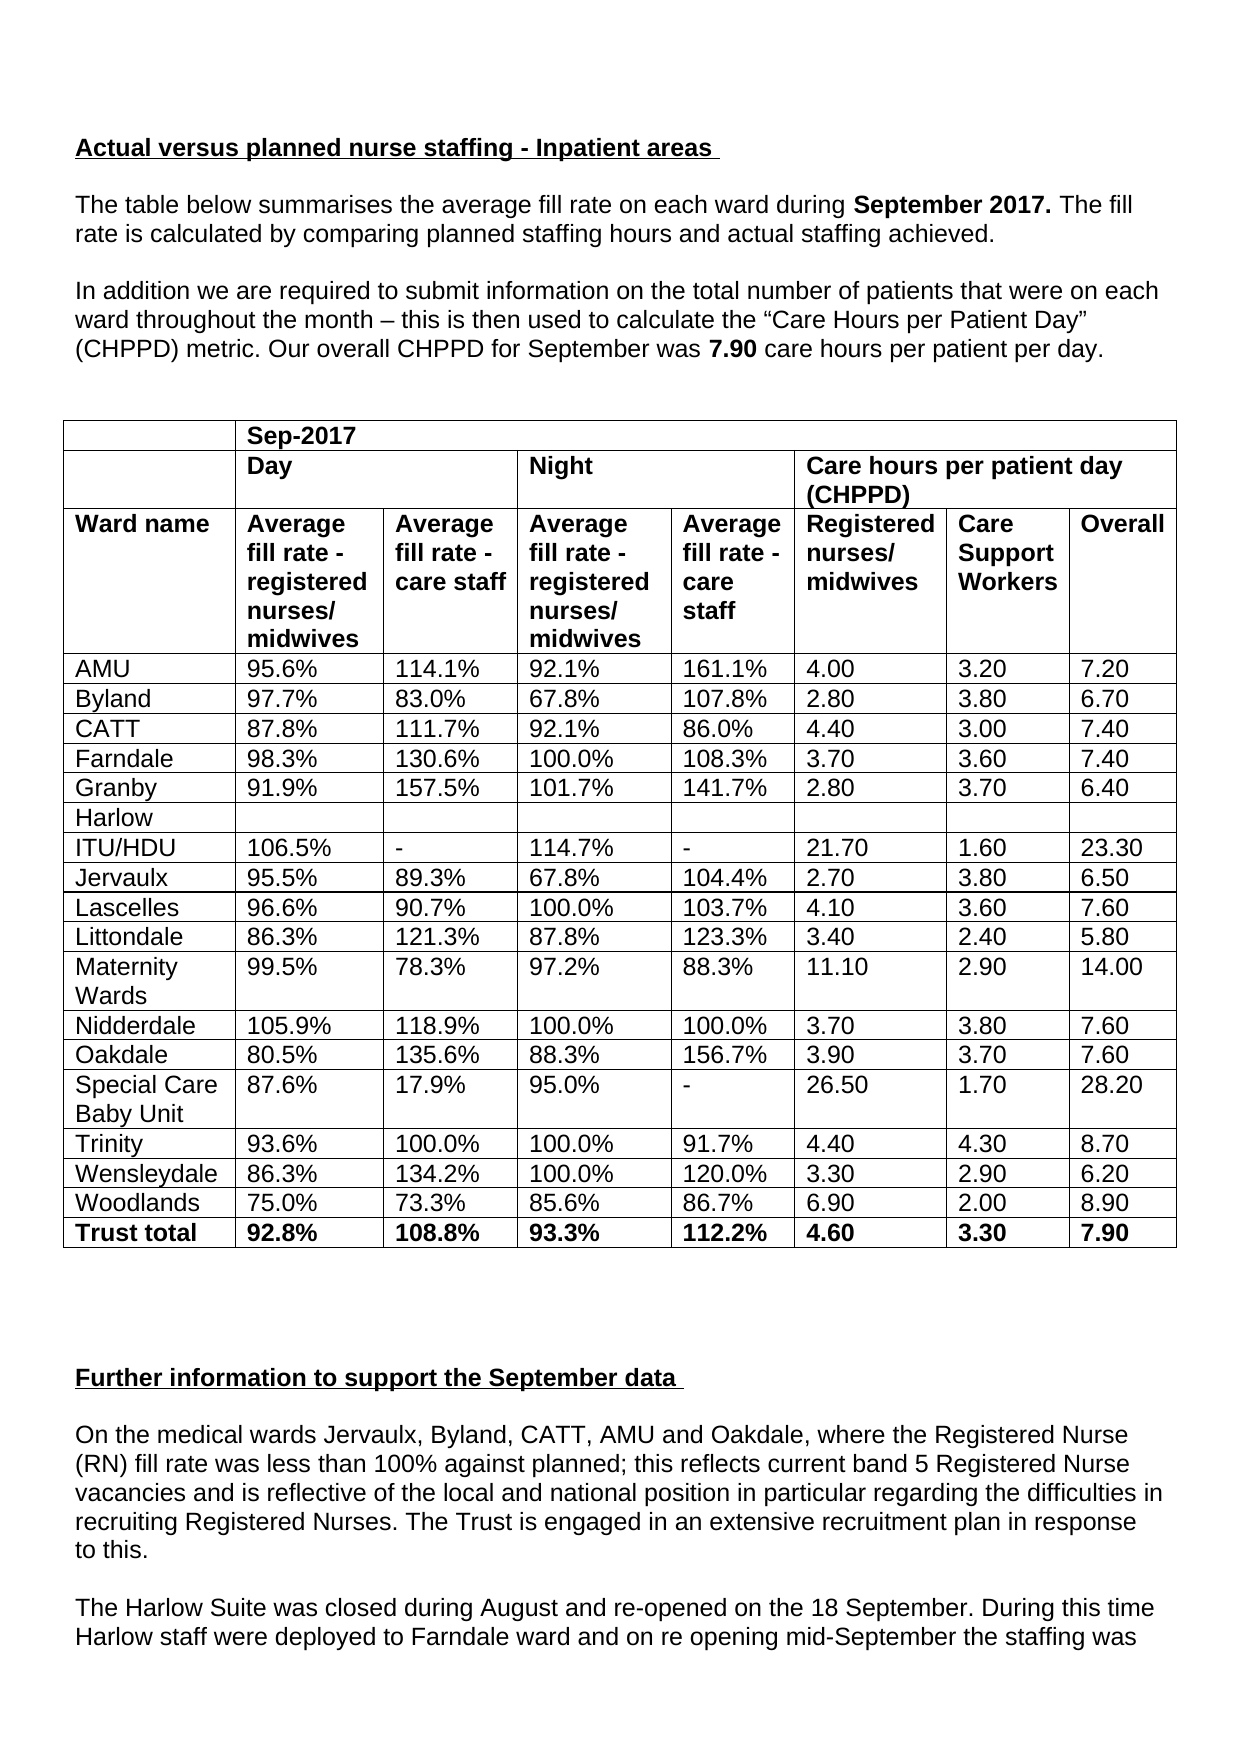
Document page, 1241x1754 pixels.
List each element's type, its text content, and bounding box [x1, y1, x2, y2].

table_cell 141.7% [672, 773, 794, 802]
table_cell Average fill rate - registered nurses/ midwives [518, 509, 671, 653]
table_cell 3.70 [795, 1011, 946, 1039]
table_cell 3.70 [947, 773, 1069, 802]
table_cell 3.30 [795, 1159, 946, 1187]
table_cell 7.60 [1070, 1011, 1176, 1039]
table_cell 6.50 [1070, 863, 1176, 891]
table_cell 1.60 [947, 833, 1069, 862]
table_cell Night [518, 451, 794, 508]
table_cell 114.7% [518, 833, 671, 862]
table_cell Granby [64, 773, 235, 802]
table_cell 114.1% [384, 654, 517, 683]
table_cell 92.1% [518, 654, 671, 683]
table_cell Care hours per patient day (CHPPD) [795, 451, 1176, 508]
table_cell 120.0% [672, 1159, 794, 1187]
table_cell 121.3% [384, 922, 517, 951]
table_cell 93.3% [518, 1218, 671, 1247]
table_cell 100.0% [518, 893, 671, 921]
table_cell 2.90 [947, 1159, 1069, 1187]
table_cell 104.4% [672, 863, 794, 891]
table_cell Overall [1070, 509, 1176, 653]
table_cell 100.0% [384, 1129, 517, 1157]
table_cell 101.7% [518, 773, 671, 802]
table_cell 135.6% [384, 1040, 517, 1069]
table_cell 90.7% [384, 893, 517, 921]
table_cell 95.5% [236, 863, 383, 891]
table_cell Wensleydale [64, 1159, 235, 1187]
table_cell 14.00 [1070, 952, 1176, 1009]
table_cell Day [236, 451, 517, 508]
table_cell 3.80 [947, 1011, 1069, 1039]
table_cell - [384, 833, 517, 862]
table_cell 3.80 [947, 863, 1069, 891]
table_cell Trinity [64, 1129, 235, 1157]
table_cell 2.90 [947, 952, 1069, 1009]
table_cell 134.2% [384, 1159, 517, 1187]
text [75, 1593, 1165, 1650]
table_cell Average fill rate - registered nurses/ midwives [236, 509, 383, 653]
table_cell 157.5% [384, 773, 517, 802]
table_cell 96.6% [236, 893, 383, 921]
table_cell 2.70 [795, 863, 946, 891]
table_cell 130.6% [384, 744, 517, 772]
table_cell 86.0% [672, 714, 794, 742]
table_cell 87.8% [518, 922, 671, 951]
table_cell 3.30 [947, 1218, 1069, 1247]
table_cell 7.60 [1070, 1040, 1176, 1069]
table_cell 3.60 [947, 744, 1069, 772]
table_cell 4.60 [795, 1218, 946, 1247]
table_cell - [672, 833, 794, 862]
table_cell 3.40 [795, 922, 946, 951]
table_cell 97.2% [518, 952, 671, 1009]
table_cell 28.20 [1070, 1070, 1176, 1128]
table_cell 87.6% [236, 1070, 383, 1128]
table_cell 8.70 [1070, 1129, 1176, 1157]
table_cell 2.00 [947, 1188, 1069, 1217]
table_cell Registered nurses/ midwives [795, 509, 946, 653]
table_cell 7.20 [1070, 654, 1176, 683]
table_cell 80.5% [236, 1040, 383, 1069]
table_cell 5.80 [1070, 922, 1176, 951]
table_cell 106.5% [236, 833, 383, 862]
table_cell [1070, 803, 1176, 832]
table_cell 67.8% [518, 684, 671, 713]
table_cell Lascelles [64, 893, 235, 921]
table_cell 108.8% [384, 1218, 517, 1247]
table_cell [795, 803, 946, 832]
table_cell 7.60 [1070, 893, 1176, 921]
table_cell 7.90 [1070, 1218, 1176, 1247]
table_cell 6.40 [1070, 773, 1176, 802]
table_cell 3.00 [947, 714, 1069, 742]
table_cell 3.70 [795, 744, 946, 772]
table_cell [947, 803, 1069, 832]
table_cell 108.3% [672, 744, 794, 772]
table_cell 3.70 [947, 1040, 1069, 1069]
table_cell - [672, 1070, 794, 1128]
table_cell 4.00 [795, 654, 946, 683]
table_cell 21.70 [795, 833, 946, 862]
table_cell 118.9% [384, 1011, 517, 1039]
table_cell [64, 451, 235, 508]
table_cell Trust total [64, 1218, 235, 1247]
table_cell 86.7% [672, 1188, 794, 1217]
table_cell 11.10 [795, 952, 946, 1009]
table_cell 98.3% [236, 744, 383, 772]
table_cell [672, 803, 794, 832]
table_cell 3.60 [947, 893, 1069, 921]
table_cell 92.1% [518, 714, 671, 742]
table_cell 4.10 [795, 893, 946, 921]
text The table below summarises the average fill rate on each ward during September 2017. The fill rate is calculated by comparing planned staffing hours and actual staffing achieved. [75, 190, 1165, 247]
table_cell Farndale [64, 744, 235, 772]
text Actual versus planned nurse staffing - Inpatient areas [75, 132, 1165, 161]
text Further information to support the September data [75, 1363, 1165, 1392]
table_cell 3.80 [947, 684, 1069, 713]
table_cell [518, 803, 671, 832]
table_cell 6.20 [1070, 1159, 1176, 1187]
table_cell CATT [64, 714, 235, 742]
table_cell 23.30 [1070, 833, 1176, 862]
table_cell ITU/HDU [64, 833, 235, 862]
table_cell 112.2% [672, 1218, 794, 1247]
table_cell 75.0% [236, 1188, 383, 1217]
table_cell Average fill rate - care staff [672, 509, 794, 653]
table_cell 1.70 [947, 1070, 1069, 1128]
text On the medical wards Jervaulx, Byland, CATT, AMU and Oakdale, where the Registered Nurse (RN) fill rate was less than 100% against planned; this reflects current band 5 Registered Nurse vacancies and is reflective of the local and national position in particular regarding the difficulties in recruiting Registered Nurses. The Trust is engaged in an extensive recruitment plan in response to this. [75, 1420, 1165, 1564]
table_cell Littondale [64, 922, 235, 951]
table_cell 100.0% [518, 1159, 671, 1187]
table_cell Nidderdale [64, 1011, 235, 1039]
table_cell 89.3% [384, 863, 517, 891]
table_cell Care Support Workers [947, 509, 1069, 653]
table_cell Woodlands [64, 1188, 235, 1217]
table_header [64, 421, 235, 450]
table_cell 88.3% [518, 1040, 671, 1069]
table_cell Byland [64, 684, 235, 713]
table_cell 2.40 [947, 922, 1069, 951]
table_cell 8.90 [1070, 1188, 1176, 1217]
table_cell 91.9% [236, 773, 383, 802]
table_cell 78.3% [384, 952, 517, 1009]
table_cell 156.7% [672, 1040, 794, 1069]
table_cell 17.9% [384, 1070, 517, 1128]
table_cell 88.3% [672, 952, 794, 1009]
table_cell 6.90 [795, 1188, 946, 1217]
table_cell AMU [64, 654, 235, 683]
table_cell 3.20 [947, 654, 1069, 683]
table_cell 99.5% [236, 952, 383, 1009]
text In addition we are required to submit information on the total number of patients that were on each ward throughout the month – this is then used to calculate the “Care Hours per Patient Day” (CHPPD) metric. Our overall CHPPD for September was 7.90 care hours per patient per day. [75, 276, 1165, 362]
table_cell 3.90 [795, 1040, 946, 1069]
table_cell 2.80 [795, 684, 946, 713]
table_cell 85.6% [518, 1188, 671, 1217]
table_cell 87.8% [236, 714, 383, 742]
table_cell 73.3% [384, 1188, 517, 1217]
table_cell 95.0% [518, 1070, 671, 1128]
table_cell Ward name [64, 509, 235, 653]
table_cell 161.1% [672, 654, 794, 683]
table_cell 7.40 [1070, 714, 1176, 742]
table_cell 100.0% [518, 1129, 671, 1157]
table_cell 92.8% [236, 1218, 383, 1247]
table_cell 100.0% [518, 1011, 671, 1039]
table_cell 107.8% [672, 684, 794, 713]
table_cell 105.9% [236, 1011, 383, 1039]
table_cell 97.7% [236, 684, 383, 713]
table_cell Average fill rate - care staff [384, 509, 517, 653]
table_cell Special Care Baby Unit [64, 1070, 235, 1128]
table_cell 2.80 [795, 773, 946, 802]
table_cell 4.40 [795, 1129, 946, 1157]
table_cell 26.50 [795, 1070, 946, 1128]
table_cell 91.7% [672, 1129, 794, 1157]
table_cell 95.6% [236, 654, 383, 683]
table_cell 86.3% [236, 1159, 383, 1187]
table_cell Jervaulx [64, 863, 235, 891]
table_cell 100.0% [518, 744, 671, 772]
table_cell 6.70 [1070, 684, 1176, 713]
table_cell Maternity Wards [64, 952, 235, 1009]
table_cell 4.40 [795, 714, 946, 742]
table_cell 86.3% [236, 922, 383, 951]
table_cell 103.7% [672, 893, 794, 921]
table_cell [236, 803, 383, 832]
table_cell Harlow [64, 803, 235, 832]
table_cell [384, 803, 517, 832]
table_cell 111.7% [384, 714, 517, 742]
table_cell Oakdale [64, 1040, 235, 1069]
table_cell 100.0% [672, 1011, 794, 1039]
table_cell 83.0% [384, 684, 517, 713]
table_cell 93.6% [236, 1129, 383, 1157]
table_cell 123.3% [672, 922, 794, 951]
table_cell 7.40 [1070, 744, 1176, 772]
table_cell 4.30 [947, 1129, 1069, 1157]
table_cell 67.8% [518, 863, 671, 891]
table_header Sep-2017 [236, 421, 1176, 450]
